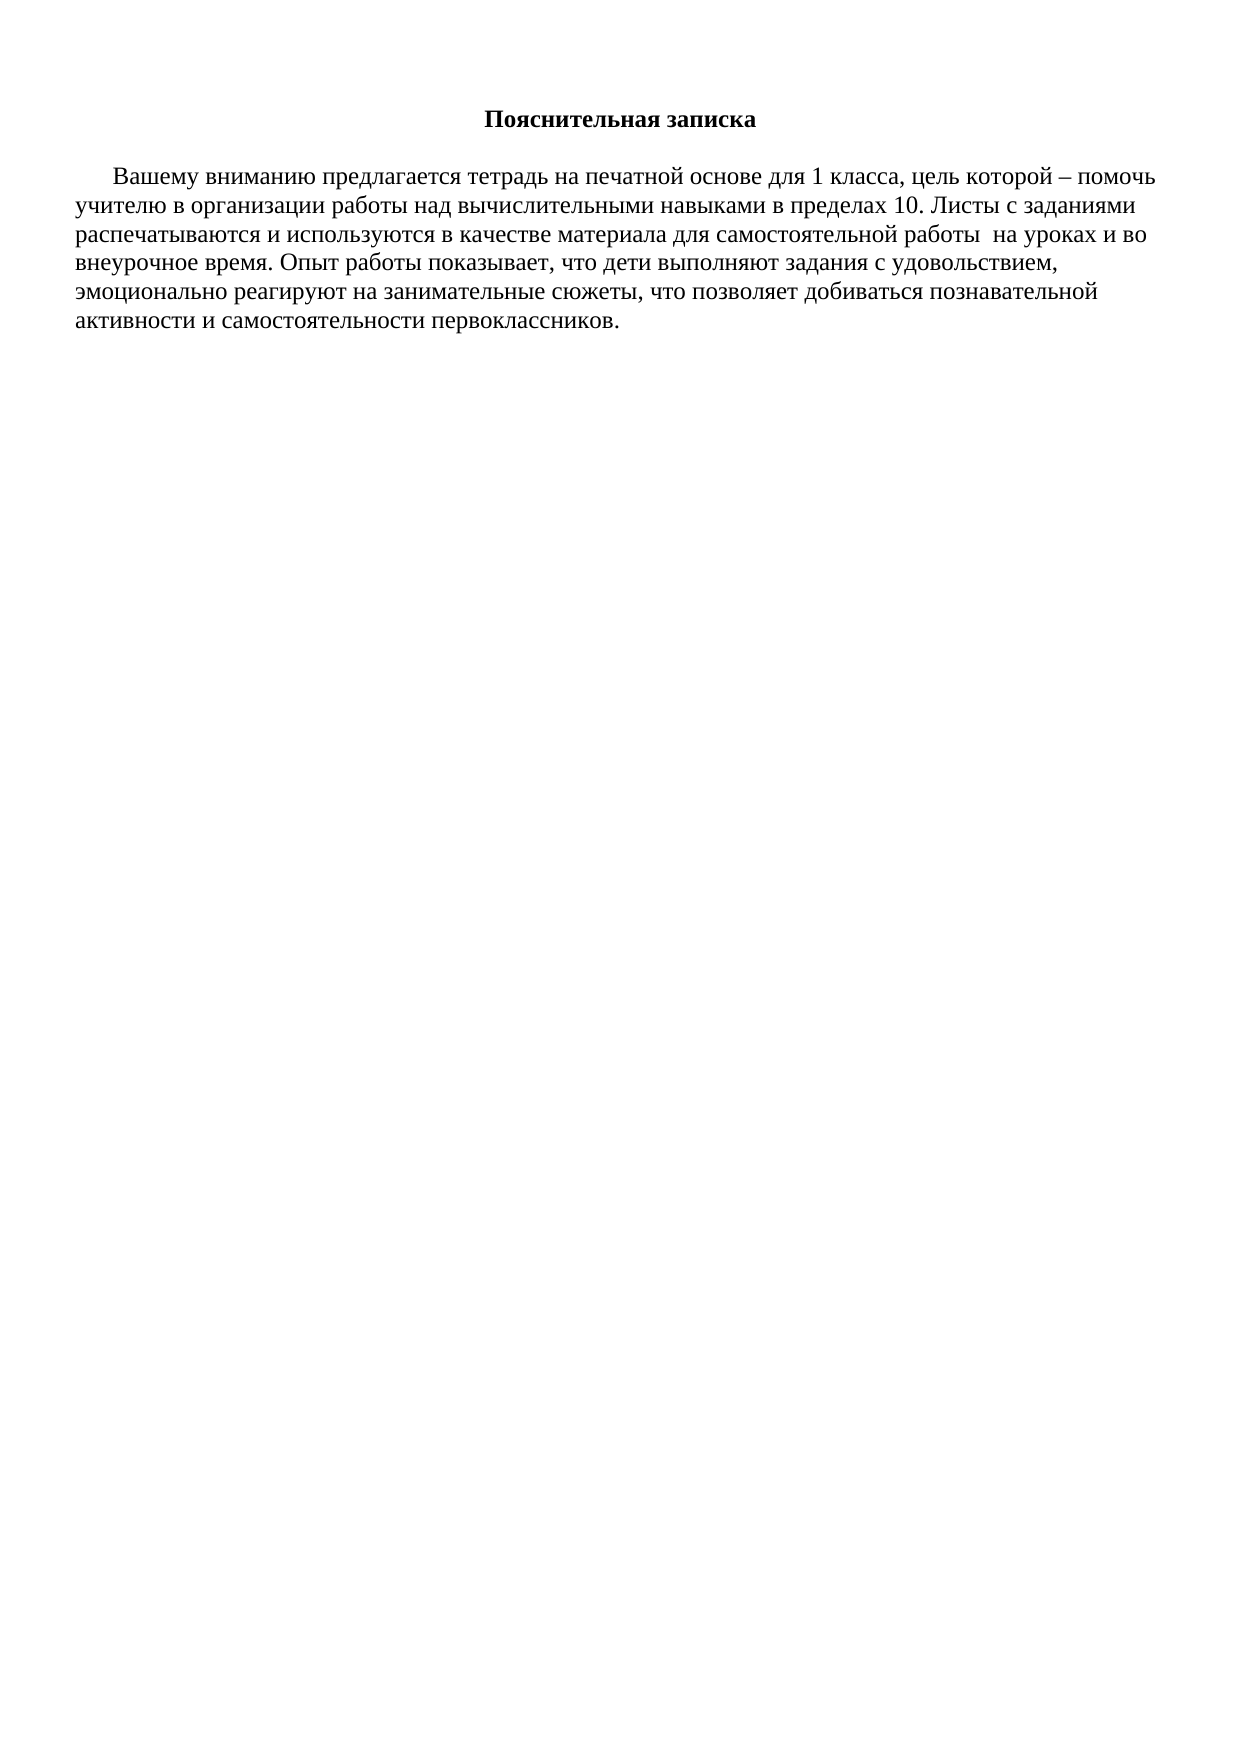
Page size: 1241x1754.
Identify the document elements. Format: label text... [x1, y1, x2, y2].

text Пояснительная записка [75, 104, 1165, 132]
text Вашему вниманию предлагается тетрадь на печатной основе для 1 класса, цель которой – помочь учителю в организации работы над вычислительными навыками в пределах 10. Листы с заданиями распечатываются и используются в качестве материала для самостоятельной работы на уроках и во внеурочное время. Опыт работы показывает, что дети выполняют задания с удовольствием, эмоционально реагируют на занимательные сюжеты, что позволяет добиваться познавательной активности и самостоятельности первоклассников. [75, 161, 1165, 334]
